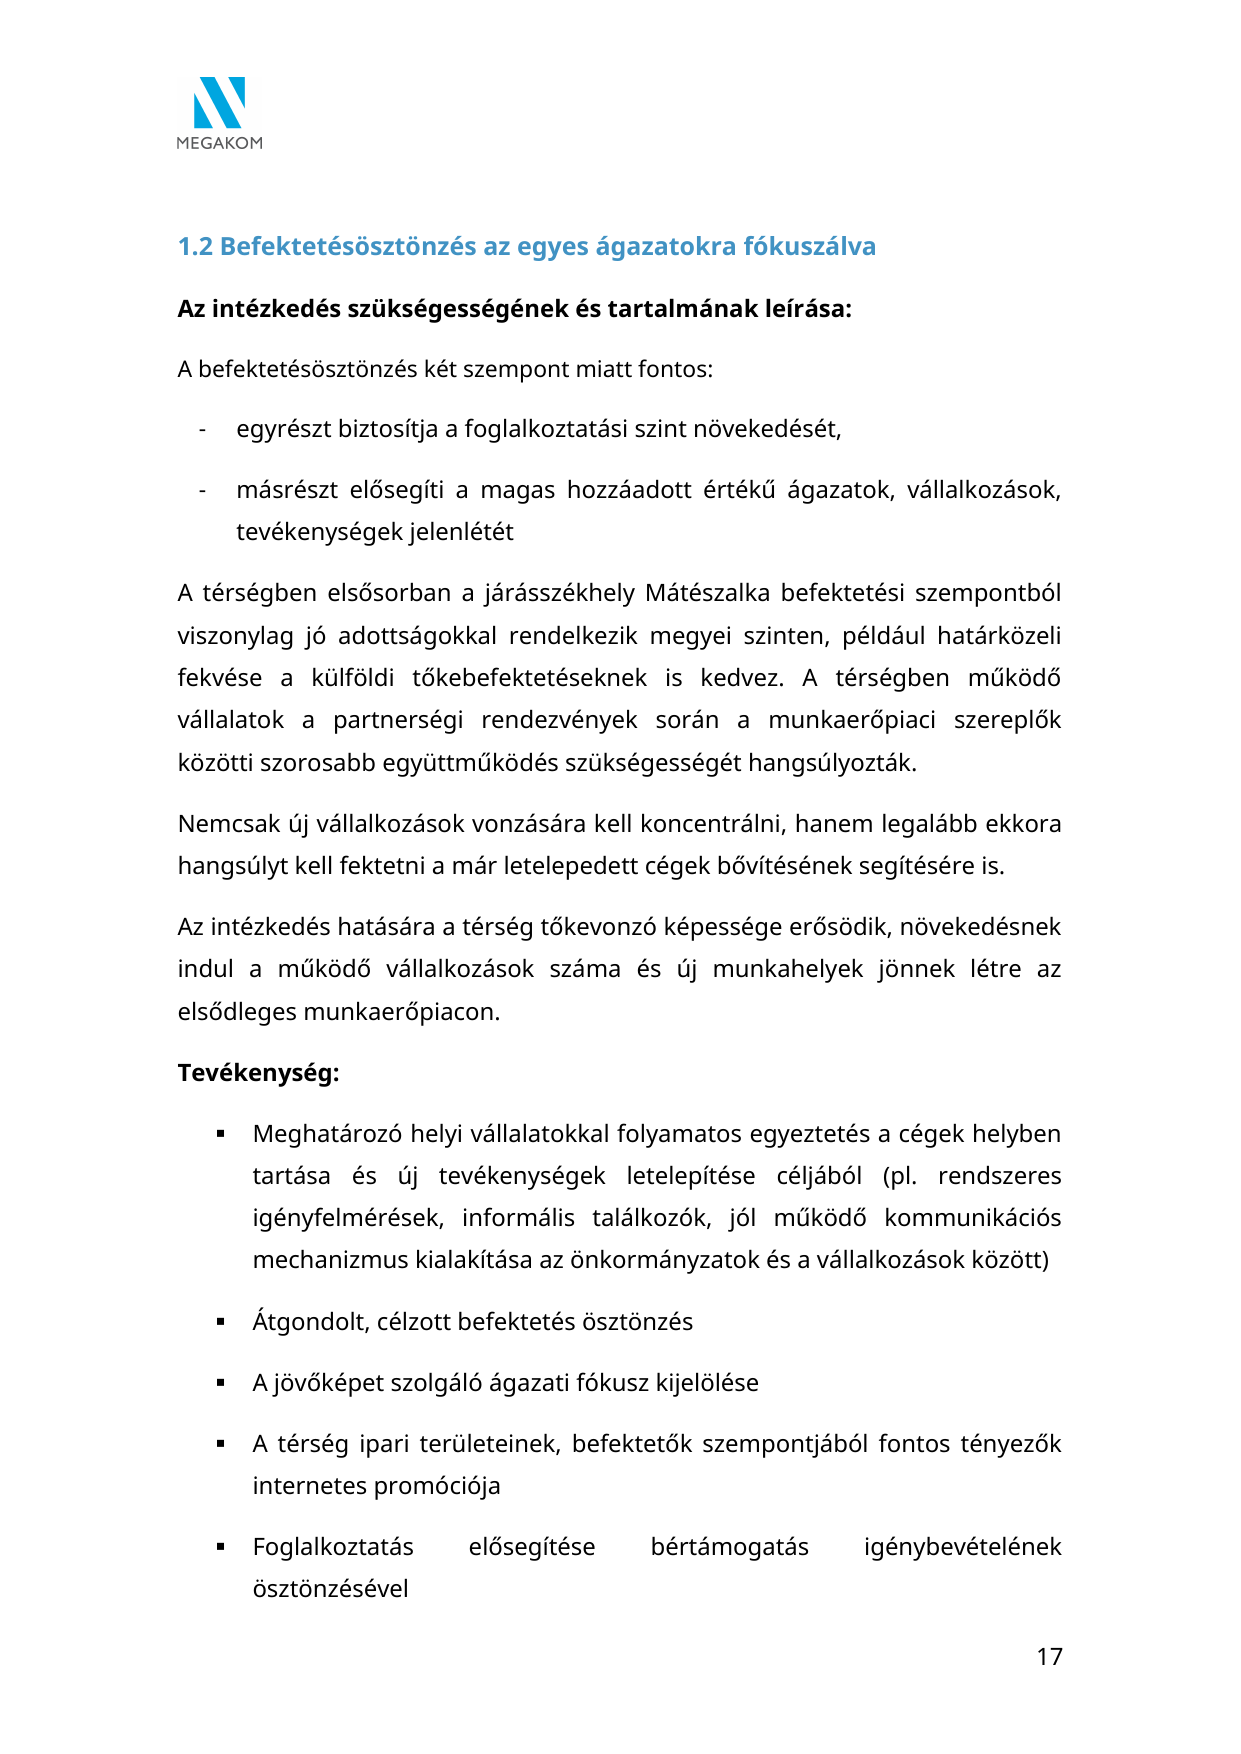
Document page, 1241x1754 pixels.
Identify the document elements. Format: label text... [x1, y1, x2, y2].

text Nemcsak új vállalkozások vonzására kell koncentrálni, hanem legalább ekkora hangsúlyt kell fektetni a már letelepedett cégek bővítésének segítésére is. [177, 806, 1063, 881]
subtitle 1.2 Befektetésösztönzés az egyes ágazatokra fókuszálva [177, 228, 1063, 262]
list másrészt elősegíti a magas hozzáadott értékű ágazatok, vállalkozások, tevékenységek jelenlétét [199, 473, 1063, 548]
list Az intézkedés szükségességének és tartalmának leírása: [177, 291, 1063, 324]
list A jövőképet szolgáló ágazati fókusz kijelölése [215, 1365, 1063, 1398]
list A térség ipari területeinek, befektetők szempontjából fontos tényezők internetes promóciója [215, 1426, 1063, 1501]
text Tevékenység: [177, 1055, 1063, 1088]
text A térségben elsősorban a járásszékhely Mátészalka befektetési szempontból viszonylag jó adottságokkal rendelkezik megyei szinten, például határközeli fekvése a külföldi tőkebefektetéseknek is kedvez. A térségben működő vállalatok a partnerségi rendezvények során a munkaerőpiaci szereplők közötti szorosabb együttműködés szükségességét hangsúlyozták. [177, 576, 1063, 778]
list A befektetésösztönzés két szempont miatt fontos: [177, 352, 1063, 384]
picture [177, 77, 262, 149]
list Átgondolt, célzott befektetés ösztönzés [215, 1304, 1063, 1337]
list Meghatározó helyi vállalatokkal folyamatos egyeztetés a cégek helyben tartása és új tevékenységek letelepítése céljából (pl. rendszeres igényfelmérések, informális találkozók, jól működő kommunikációs mechanizmus kialakítása az önkormányzatok és a vállalkozások között) [215, 1116, 1063, 1276]
text Az intézkedés hatására a térség tőkevonzó képessége erősödik, növekedésnek indul a működő vállalkozások száma és új munkahelyek jönnek létre az elsődleges munkaerőpiacon. [177, 910, 1063, 1027]
list Foglalkoztatás elősegítése bértámogatás igénybevételének ösztönzésével [215, 1530, 1063, 1605]
list egyrészt biztosítja a foglalkoztatási szint növekedését, [199, 412, 1063, 444]
